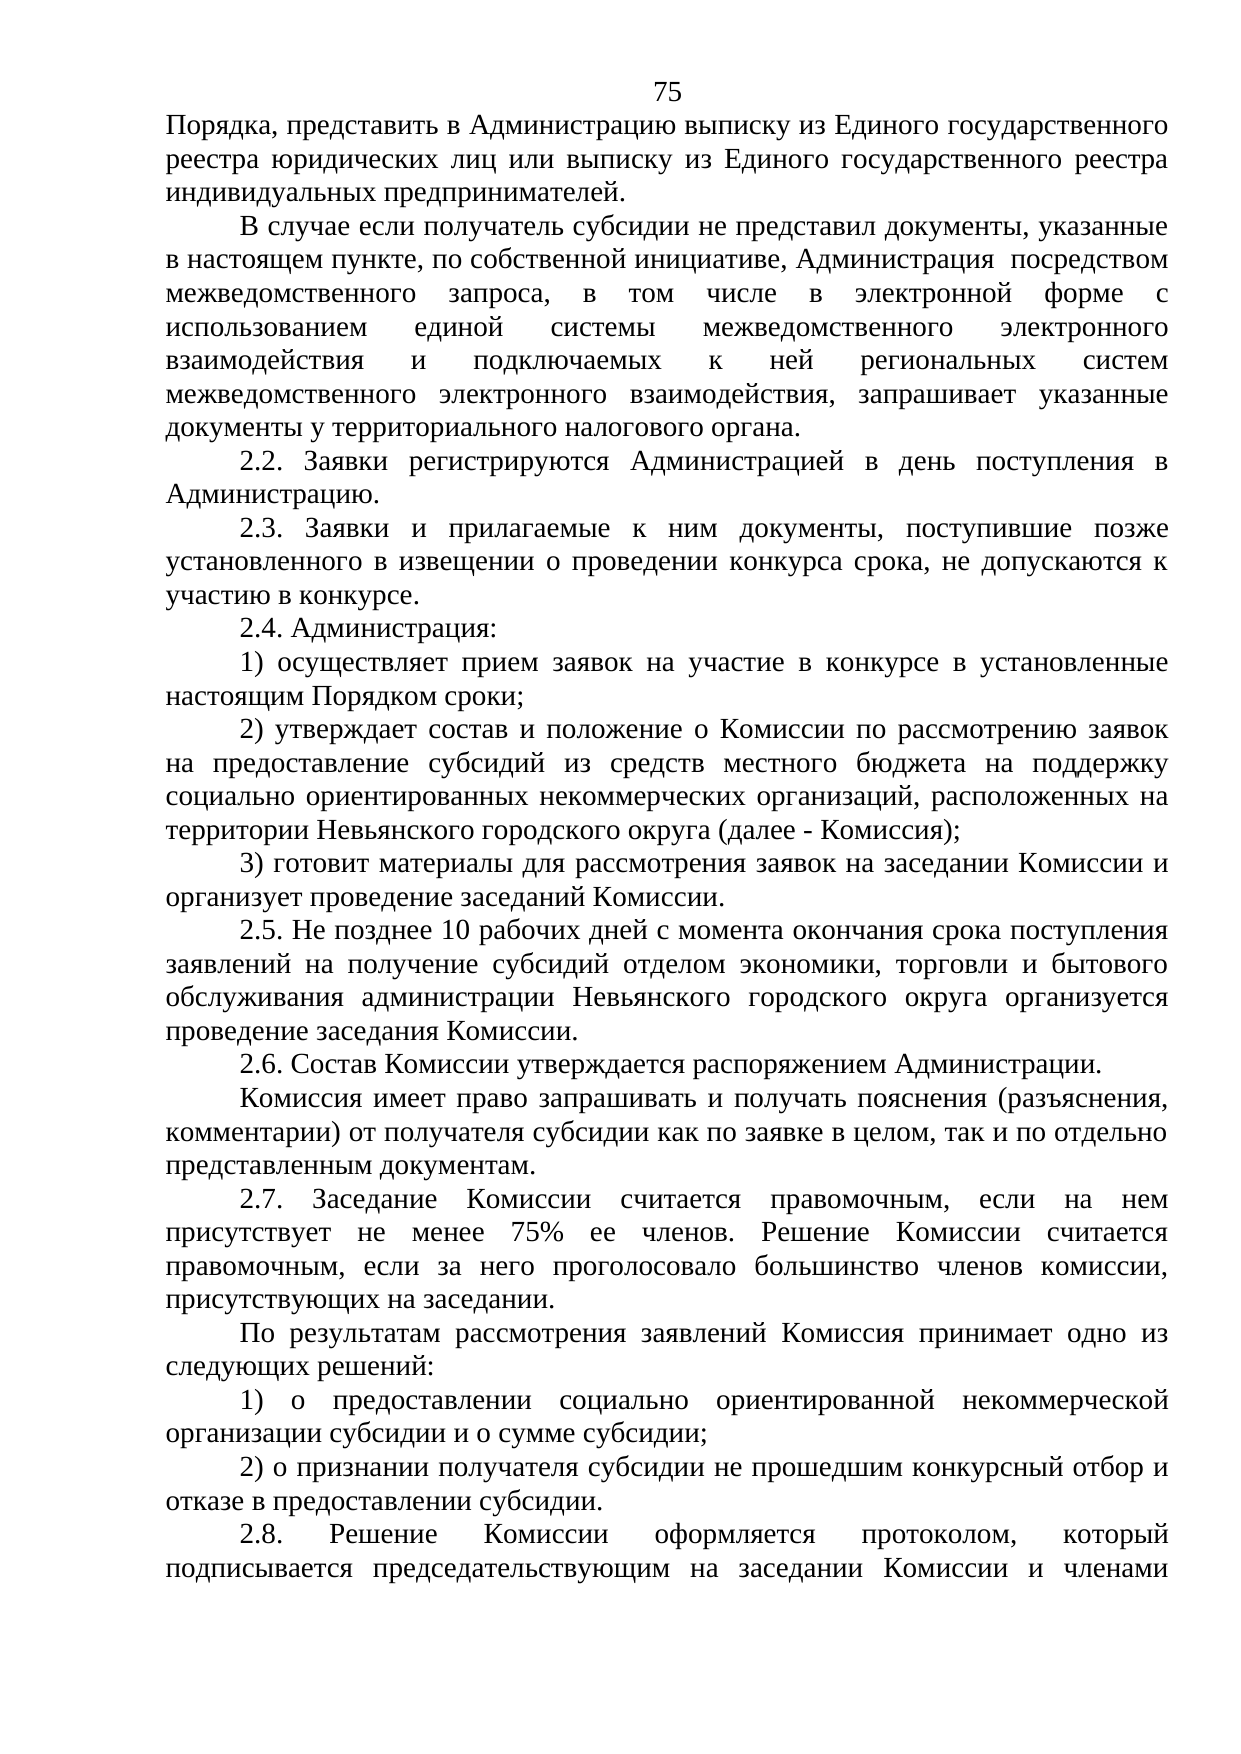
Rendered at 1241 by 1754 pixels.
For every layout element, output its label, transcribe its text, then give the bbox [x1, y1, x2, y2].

text 2.3. Заявки и прилагаемые к ним документы, поступившие позже установленного в извещении о проведении конкурса срока, не допускаются к участию в конкурсе. [165, 510, 1169, 611]
text 1) о предоставлении социально ориентированной некоммерческой организации субсидии и о сумме субсидии; [165, 1382, 1169, 1449]
text 3) готовит материалы для рассмотрения заявок на заседании Комиссии и организует проведение заседаний Комиссии. [165, 845, 1169, 912]
text 2.7. Заседание Комиссии считается правомочным, если на нем присутствует не менее 75% ее членов. Решение Комиссии считается правомочным, если за него проголосовало большинство членов комиссии, присутствующих на заседании. [165, 1181, 1169, 1315]
text 2.6. Состав Комиссии утверждается распоряжением Администрации. [165, 1047, 1169, 1080]
text 2.5. Не позднее 10 рабочих дней с момента окончания срока поступления заявлений на получение субсидий отделом экономики, торговли и бытового обслуживания администрации Невьянского городского округа организуется проведение заседания Комиссии. [165, 912, 1169, 1047]
text 2.4. Администрация: [165, 611, 1169, 644]
text В случае если получатель субсидии не представил документы, указанные в настоящем пункте, по собственной инициативе, Администрация посредством межведомственного запроса, в том числе в электронной форме с использованием единой системы межведомственного электронного взаимодействия и подключаемых к ней региональных систем межведомственного электронного взаимодействия, запрашивает указанные документы у территориального налогового органа. [165, 208, 1169, 443]
text 2) о признании получателя субсидии не прошедшим конкурсный отбор и отказе в предоставлении субсидии. [165, 1449, 1169, 1516]
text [165, 1516, 1169, 1583]
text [165, 107, 1169, 208]
text По результатам рассмотрения заявлений Комиссия принимает одно из следующих решений: [165, 1315, 1169, 1382]
text 1) осуществляет прием заявок на участие в конкурсе в установленные настоящим Порядком сроки; [165, 644, 1169, 711]
text Комиссия имеет право запрашивать и получать пояснения (разъяснения, комментарии) от получателя субсидии как по заявке в целом, так и по отдельно представленным документам. [165, 1080, 1169, 1181]
text 2.2. Заявки регистрируются Администрацией в день поступления в Администрацию. [165, 443, 1169, 510]
text 2) утверждает состав и положение о Комиссии по рассмотрению заявок на предоставление субсидий из средств местного бюджета на поддержку социально ориентированных некоммерческих организаций, расположенных на территории Невьянского городского округа (далее - Комиссия); [165, 711, 1169, 845]
